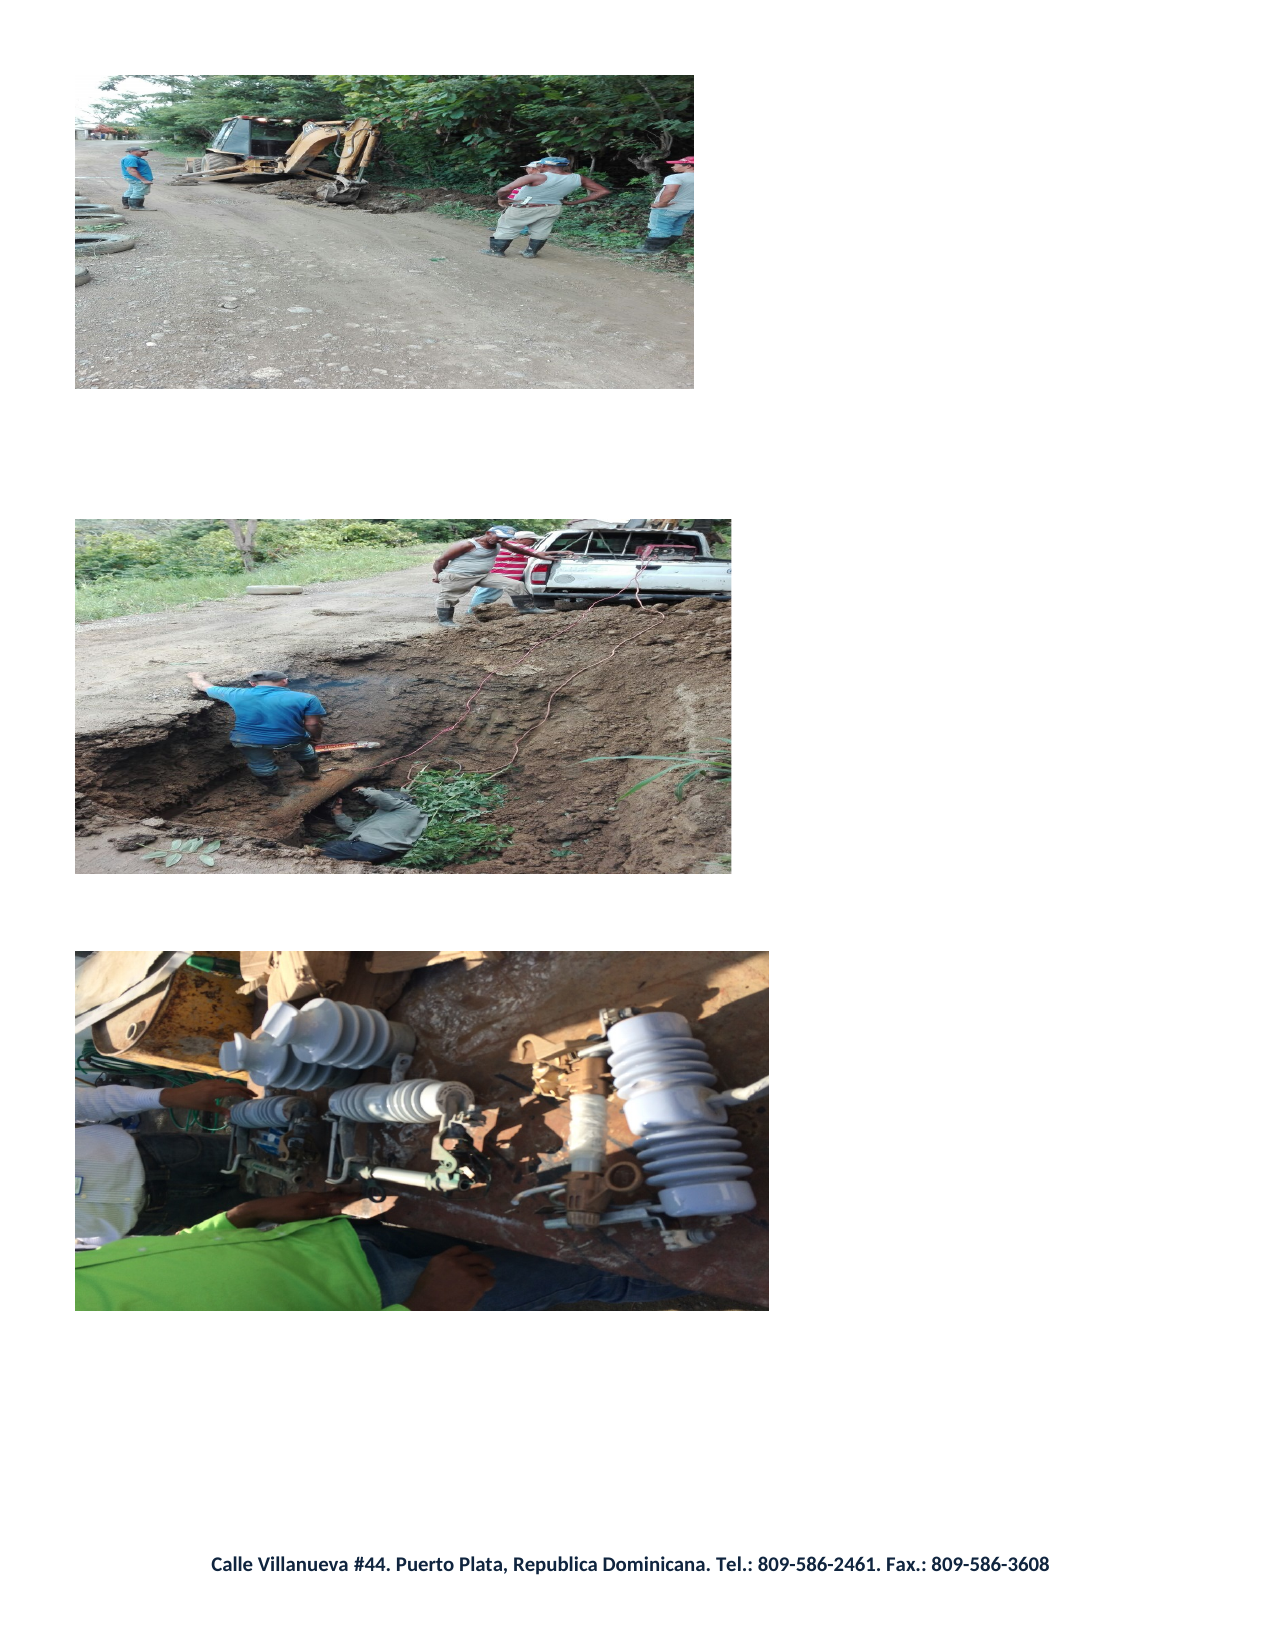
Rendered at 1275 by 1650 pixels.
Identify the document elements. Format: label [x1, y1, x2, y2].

picture [75, 519, 732, 874]
picture [75, 951, 769, 1311]
picture [75, 75, 694, 389]
